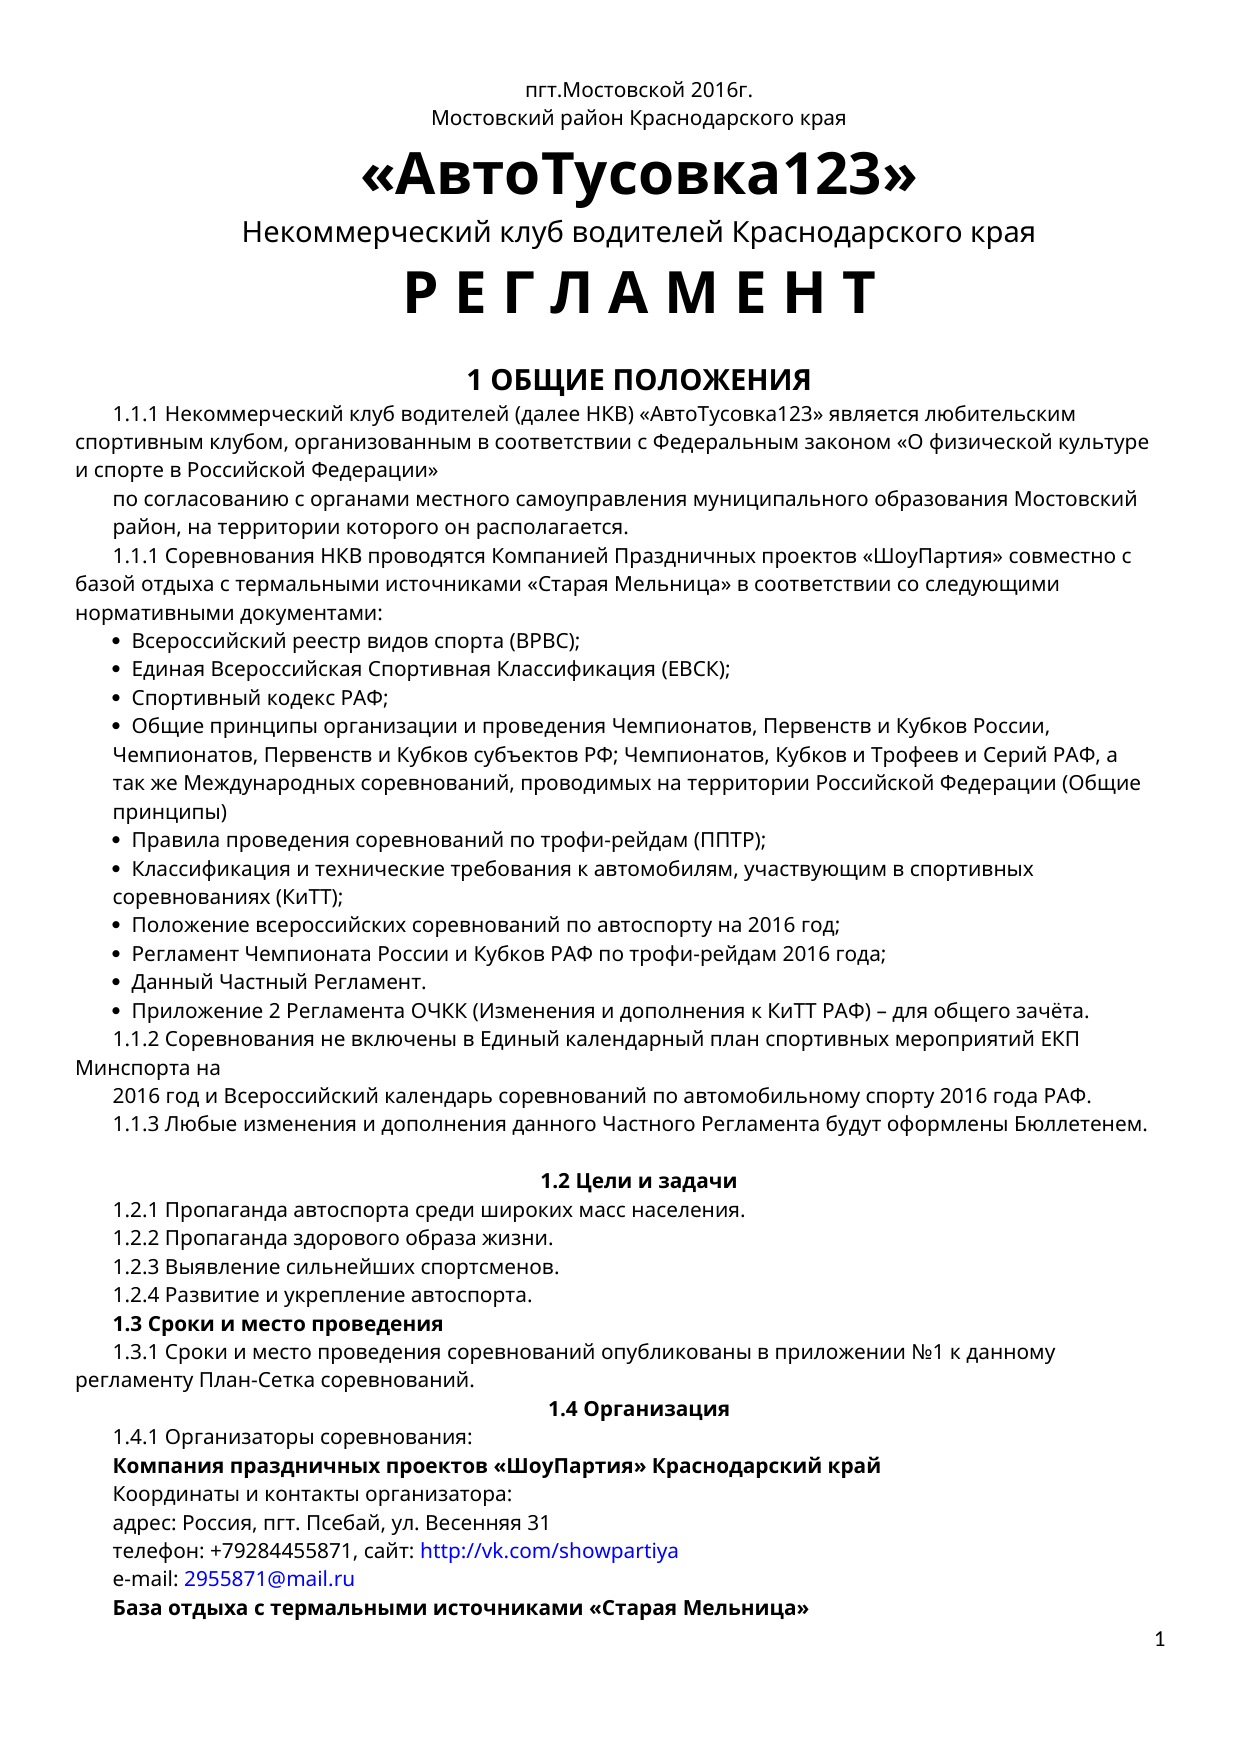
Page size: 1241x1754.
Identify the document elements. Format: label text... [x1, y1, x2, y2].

text 1.3 Сроки и место проведения [75, 1309, 1165, 1337]
text Общие принципы организации и проведения Чемпионатов, Первенств и Кубков России, [75, 711, 1165, 740]
text адрес: Россия, пгт. Псебай, ул. Весенняя 31 [75, 1508, 1165, 1536]
text 1 ОБЩИЕ ПОЛОЖЕНИЯ [75, 359, 1165, 399]
text 1.4.1 Организаторы соревнования: [75, 1422, 1165, 1451]
text так же Международных соревнований, проводимых на территории Российской Федерации (Общие [75, 768, 1165, 797]
text База отдыха с термальными источниками «Старая Мельница» [75, 1593, 1165, 1621]
text пгт.Мостовской 2016г. [75, 75, 1165, 103]
text Единая Всероссийская Спортивная Классификация (ЕВСК); [75, 654, 1165, 683]
text 1.4 Организация [75, 1394, 1165, 1422]
text Компания праздничных проектов «ШоуПартия» Краснодарский край [75, 1451, 1165, 1479]
text Спортивный кодекс РАФ; [75, 683, 1165, 711]
text район, на территории которого он располагается. [75, 512, 1165, 541]
text Чемпионатов, Первенств и Кубков субъектов РФ; Чемпионатов, Кубков и Трофеев и Серий РАФ, а [75, 740, 1165, 768]
text 2016 год и Всероссийский календарь соревнований по автомобильному спорту 2016 года РАФ. [75, 1081, 1165, 1109]
text Правила проведения соревнований по трофи-рейдам (ППТР); [75, 825, 1165, 854]
text соревнованиях (КиТТ); [75, 882, 1165, 911]
text 1.2 Цели и задачи [75, 1166, 1165, 1195]
text «АвтоТусовка123» [75, 132, 1165, 211]
text e-mail: 2955871@mail.ru [75, 1564, 1165, 1593]
text принципы) [75, 797, 1165, 825]
text 1.2.3 Выявление сильнейших спортсменов. [75, 1252, 1165, 1280]
text по согласованию с органами местного самоуправления муниципального образования Мостовский [75, 484, 1165, 512]
text Р Е Г Л А М Е Н Т [75, 251, 1165, 331]
text Некоммерческий клуб водителей Краснодарского края [75, 211, 1165, 251]
text Мостовский район Краснодарского края [75, 103, 1165, 132]
text 1.2.2 Пропаганда здорового образа жизни. [75, 1223, 1165, 1252]
text Приложение 2 Регламента ОЧКК (Изменения и дополнения к КиТТ РАФ) – для общего зачёта. [75, 996, 1165, 1024]
text Данный Частный Регламент. [75, 967, 1165, 996]
text Классификация и технические требования к автомобилям, участвующим в спортивных [75, 854, 1165, 882]
text Регламент Чемпионата России и Кубков РАФ по трофи-рейдам 2016 года; [75, 939, 1165, 967]
text 1.1.1 Некоммерческий клуб водителей (далее НКВ) «АвтоТусовка123» является любительским спортивным клубом, организованным в соответствии с Федеральным законом «О физической культуре и спорте в Российской Федерации» [75, 399, 1165, 484]
text 1.1.1 Соревнования НКВ проводятся Компанией Праздничных проектов «ШоуПартия» совместно с базой отдыха с термальными источниками «Старая Мельница» в соответствии со следующими нормативными документами: [75, 541, 1165, 626]
text 1.2.4 Развитие и укрепление автоспорта. [75, 1280, 1165, 1309]
text Положение всероссийских соревнований по автоспорту на 2016 год; [75, 911, 1165, 939]
text 1.2.1 Пропаганда автоспорта среди широких масс населения. [75, 1195, 1165, 1223]
text 1.1.3 Любые изменения и дополнения данного Частного Регламента будут оформлены Бюллетенем. [75, 1109, 1165, 1138]
text 1.3.1 Сроки и место проведения соревнований опубликованы в приложении №1 к данному регламенту План-Сетка соревнований. [75, 1337, 1165, 1394]
text Координаты и контакты организатора: [75, 1479, 1165, 1508]
text Всероссийский реестр видов спорта (ВРВС); [75, 626, 1165, 654]
text 1.1.2 Соревнования не включены в Единый календарный план спортивных мероприятий ЕКП Минспорта на [75, 1024, 1165, 1081]
text телефон: +79284455871, cайт: http://vk.com/showpartiya [75, 1536, 1165, 1564]
